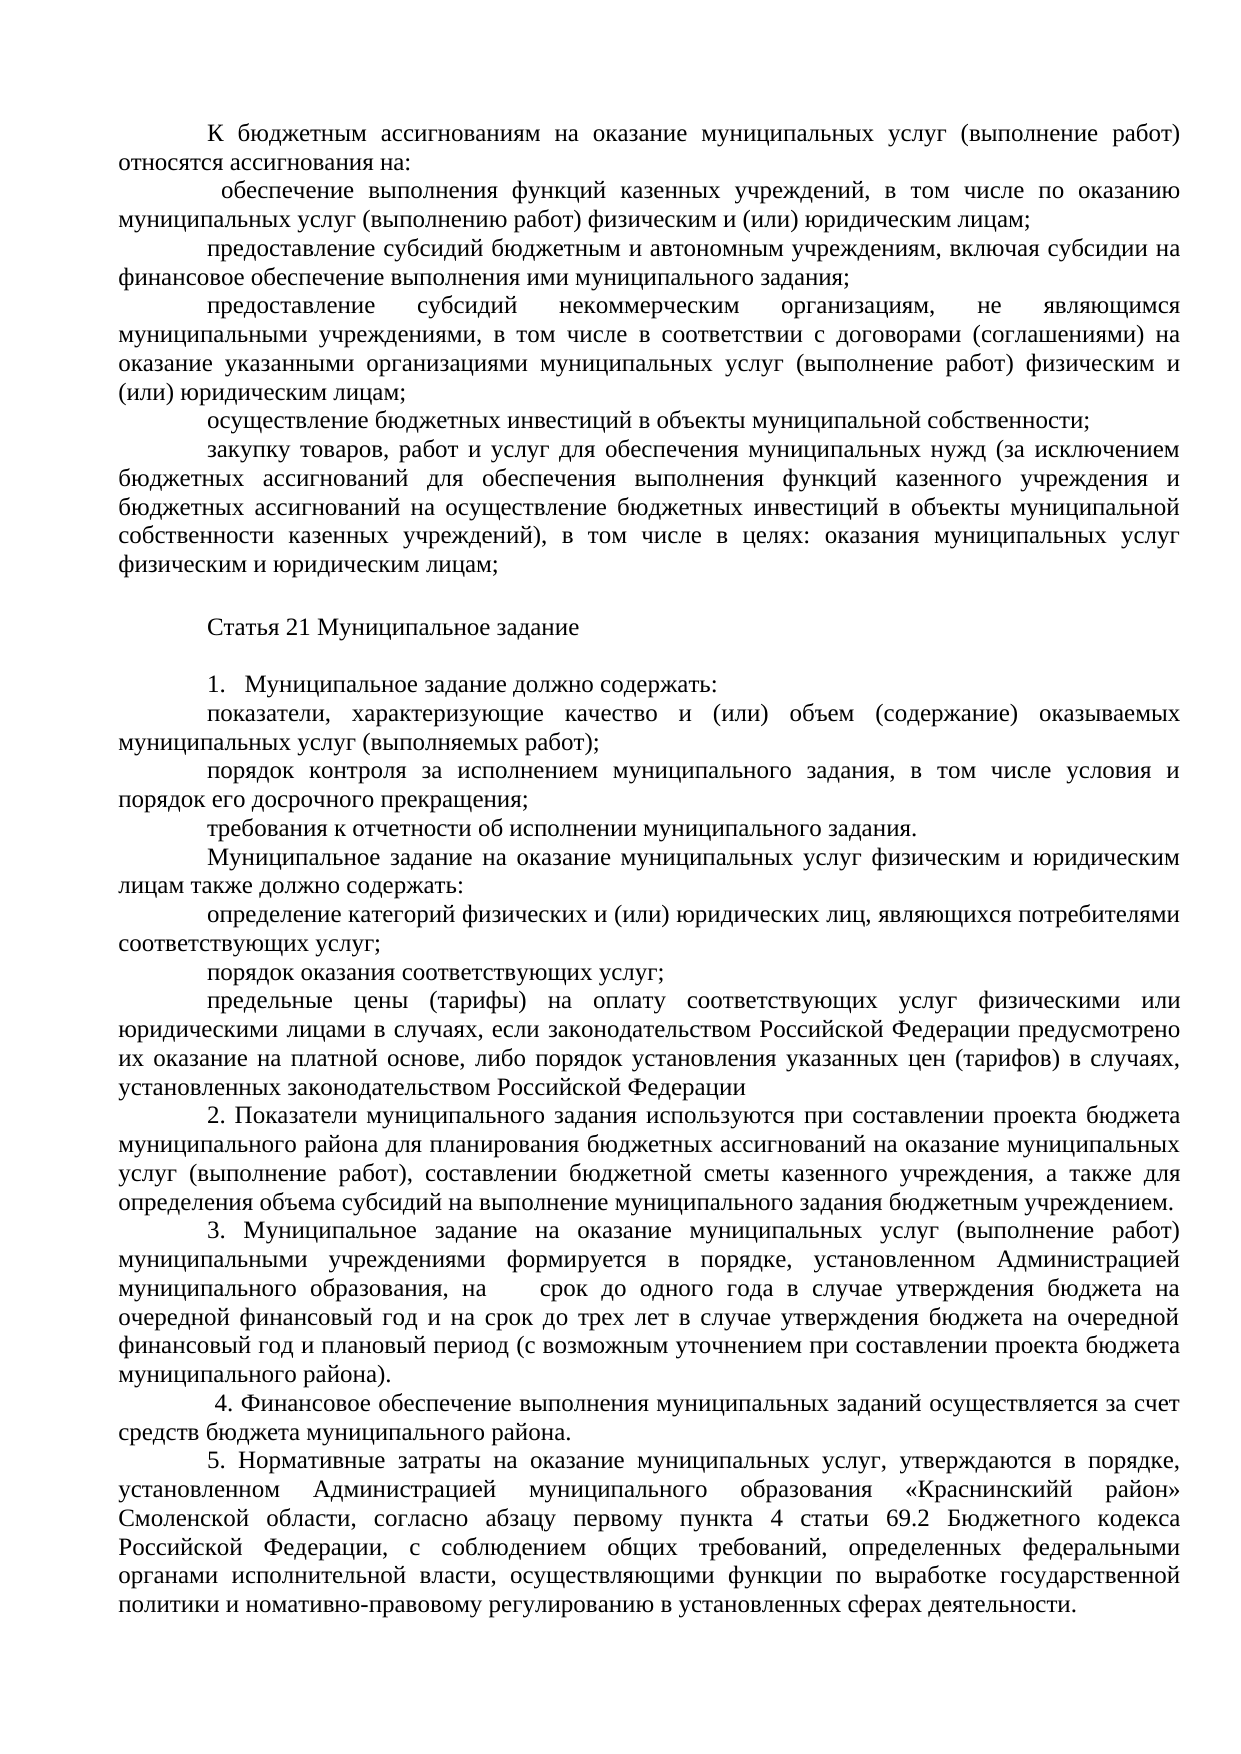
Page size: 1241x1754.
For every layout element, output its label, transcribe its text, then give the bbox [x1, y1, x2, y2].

text предоставление субсидий некоммерческим организациям, не являющимся муниципальными учреждениями, в том числе в соответствии с договорами (соглашениями) на оказание указанными организациями муниципальных услуг (выполнение работ) физическим и (или) юридическим лицам; [118, 291, 1181, 406]
list Муниципальное задание должно содержать: [207, 669, 1181, 698]
text 4. Финансовое обеспечение выполнения муниципальных заданий осуществляется за счет средств бюджета муниципального района. [118, 1388, 1181, 1445]
text Муниципальное задание на оказание муниципальных услуг физическим и юридическим лицам также должно содержать: [118, 842, 1181, 899]
text предельные цены (тарифы) на оплату соответствующих услуг физическими или юридическими лицами в случаях, если законодательством Российской Федерации предусмотрено их оказание на платной основе, либо порядок установления указанных цен (тарифов) в случаях, установленных законодательством Российской Федерации [118, 985, 1181, 1100]
text требования к отчетности об исполнении муниципального задания. [118, 813, 1181, 842]
text осуществление бюджетных инвестиций в объекты муниципальной собственности; [118, 406, 1181, 434]
text порядок контроля за исполнением муниципального задания, в том числе условия и порядок его досрочного прекращения; [118, 755, 1181, 813]
text предоставление субсидий бюджетным и автономным учреждениям, включая субсидии на финансовое обеспечение выполнения ими муниципального задания; [118, 233, 1181, 291]
text определение категорий физических и (или) юридических лиц, являющихся потребителями соответствующих услуг; [118, 899, 1181, 957]
text 5. Нормативные затраты на оказание муниципальных услуг, утверждаются в порядке, установленном Администрацией муниципального образования «Краснинскийй район» Смоленской области, согласно абзацу первому пункта 4 статьи 69.2 Бюджетного кодекса Российской Федерации, с соблюдением общих требований, определенных федеральными органами исполнительной власти, осуществляющими функции по выработке государственной политики и номативно-правовому регулированию в установленных сферах деятельности. [118, 1445, 1181, 1618]
text закупку товаров, работ и услуг для обеспечения муниципальных нужд (за исключением бюджетных ассигнований для обеспечения выполнения функций казенного учреждения и бюджетных ассигнований на осуществление бюджетных инвестиций в объекты муниципальной собственности казенных учреждений), в том числе в целях: оказания муниципальных услуг физическим и юридическим лицам; [118, 434, 1181, 578]
text порядок оказания соответствующих услуг; [118, 957, 1181, 985]
text К бюджетным ассигнованиям на оказание муниципальных услуг (выполнение работ) относятся ассигнования на: [118, 118, 1181, 176]
text 3. Муниципальное задание на оказание муниципальных услуг (выполнение работ) муниципальными учреждениями формируется в порядке, установленном Администрацией муниципального образования, на срок до одного года в случае утверждения бюджета на очередной финансовый год и на срок до трех лет в случае утверждения бюджета на очередной финансовый год и плановый период (с возможным уточнением при составлении проекта бюджета муниципального района). [118, 1215, 1181, 1388]
text показатели, характеризующие качество и (или) объем (содержание) оказываемых муниципальных услуг (выполняемых работ); [118, 698, 1181, 755]
text 2. Показатели муниципального задания используются при составлении проекта бюджета муниципального района для планирования бюджетных ассигнований на оказание муниципальных услуг (выполнение работ), составлении бюджетной сметы казенного учреждения, а также для определения объема субсидий на выполнение муниципального задания бюджетным учреждением. [118, 1100, 1181, 1215]
text Статья 21 Муниципальное задание [118, 612, 1181, 640]
text обеспечение выполнения функций казенных учреждений, в том числе по оказанию муниципальных услуг (выполнению работ) физическим и (или) юридическим лицам; [118, 176, 1181, 233]
